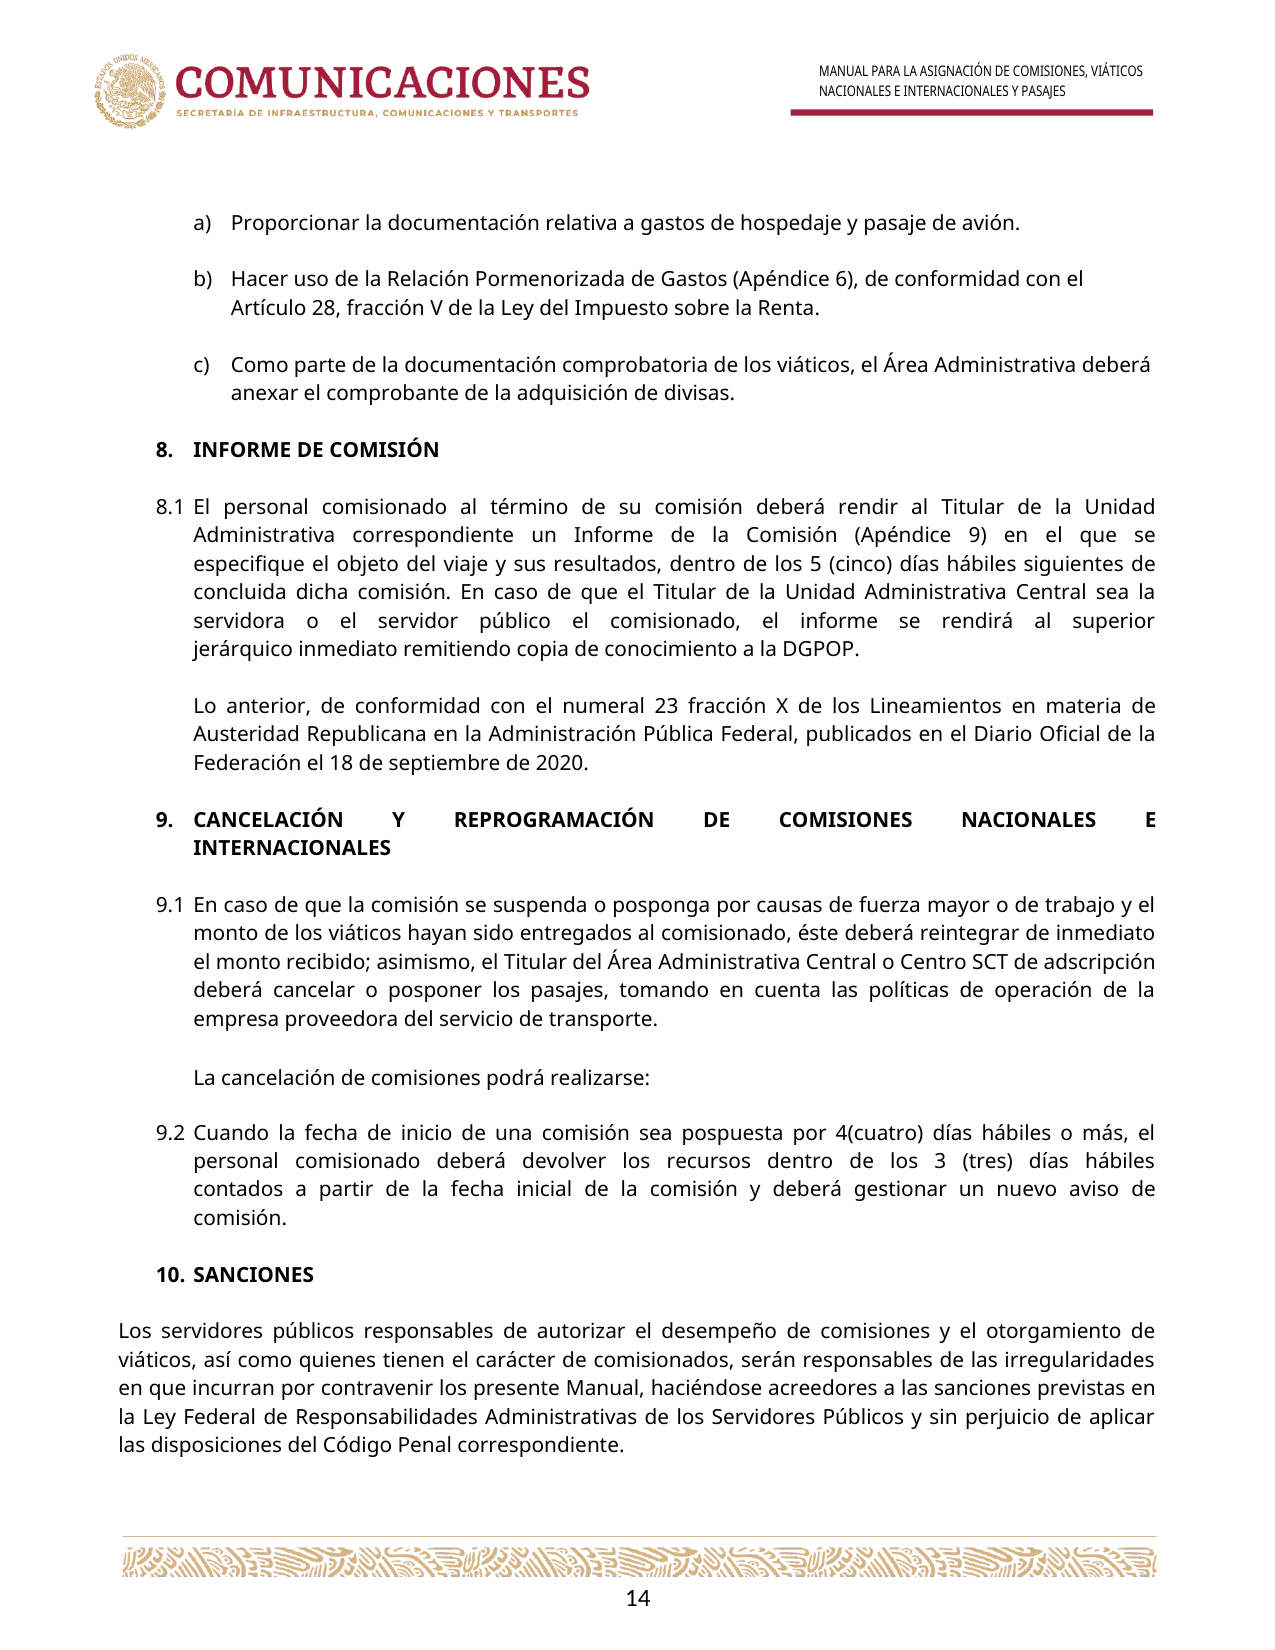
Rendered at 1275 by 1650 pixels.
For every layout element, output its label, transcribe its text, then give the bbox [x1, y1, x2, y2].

list Hacer uso de la Relación Pormenorizada de Gastos (Apéndice 6), de conformidad con el Artículo 28, fracción V de la Ley del Impuesto sobre la Renta. [193, 264, 1157, 321]
picture [1, 1521, 1275, 1610]
picture [69, 36, 620, 151]
list SANCIONES [156, 1260, 1157, 1288]
list Proporcionar la documentación relativa a gastos de hospedaje y pasaje de avión. [193, 208, 1157, 236]
list El personal comisionado al término de su comisión deberá rendir al Titular de la Unidad Administrativa correspondiente un Informe de la Comisión (Apéndice 9) en el que se especifique el objeto del viaje y sus resultados, dentro de los 5 (cinco) días hábiles siguientes de concluida dicha comisión. En caso de que el Titular de la Unidad Administrativa Central sea la servidora o el servidor público el comisionado, el informe se rendirá al superior jerárquico inmediato remitiendo copia de conocimiento a la DGPOP. [156, 492, 1157, 663]
list CANCELACIÓN Y REPROGRAMACIÓN DE COMISIONES NACIONALES E INTERNACIONALES [156, 805, 1157, 862]
list La cancelación de comisiones podrá realizarse: [193, 1063, 1157, 1091]
list Como parte de la documentación comprobatoria de los viáticos, el Área Administrativa deberá anexar el comprobante de la adquisición de divisas. [193, 350, 1157, 407]
list INFORME DE COMISIÓN [156, 435, 1157, 463]
list Lo anterior, de conformidad con el numeral 23 fracción X de los Lineamientos en materia de Austeridad Republicana en la Administración Pública Federal, publicados en el Diario Oficial de la Federación el 18 de septiembre de 2020. [193, 691, 1157, 776]
list En caso de que la comisión se suspenda o posponga por causas de fuerza mayor o de trabajo y el monto de los viáticos hayan sido entregados al comisionado, éste deberá reintegrar de inmediato el monto recibido; asimismo, el Titular del Área Administrativa Central o Centro SCT de adscripción deberá cancelar o posponer los pasajes, tomando en cuenta las políticas de operación de la empresa proveedora del servicio de transporte. [156, 890, 1157, 1032]
list Cuando la fecha de inicio de una comisión sea pospuesta por 4(cuatro) días hábiles o más, el personal comisionado deberá devolver los recursos dentro de los 3 (tres) días hábiles contados a partir de la fecha inicial de la comisión y deberá gestionar un nuevo aviso de comisión. [156, 1118, 1157, 1231]
text Los servidores públicos responsables de autorizar el desempeño de comisiones y el otorgamiento de viáticos, así como quienes tienen el carácter de comisionados, serán responsables de las irregularidades en que incurran por contravenir los presente Manual, haciéndose acreedores a las sanciones previstas en la Ley Federal de Responsabilidades Administrativas de los Servidores Públicos y sin perjuicio de aplicar las disposiciones del Código Penal correspondiente. [118, 1317, 1157, 1459]
